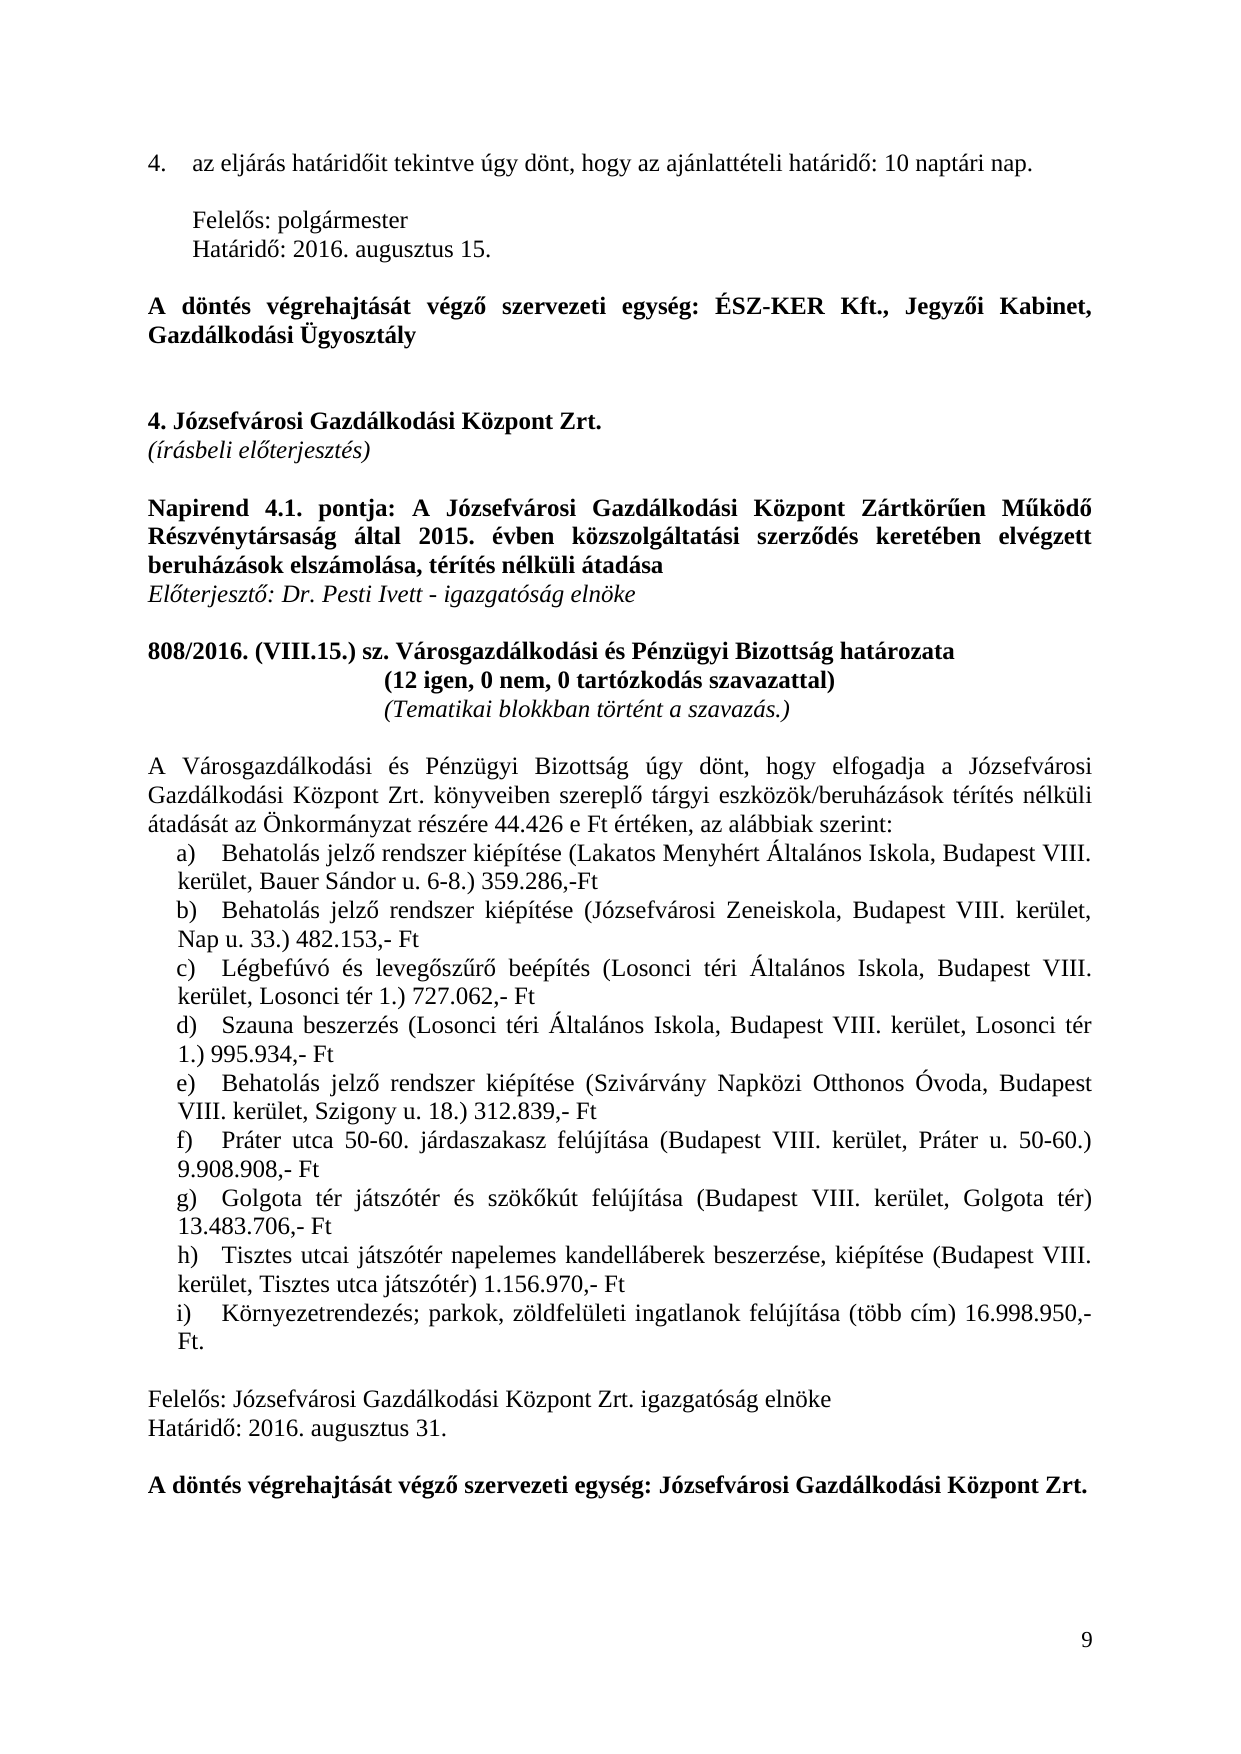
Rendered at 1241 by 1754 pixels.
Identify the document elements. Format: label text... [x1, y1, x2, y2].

text Napirend 4.1. pontja: A Józsefvárosi Gazdálkodási Központ Zártkörűen Működő Részvénytársaság által 2015. évben közszolgáltatási szerződés keretében elvégzett beruházások elszámolása, térítés nélküli átadása [148, 493, 1093, 579]
list Golgota tér játszótér és szökőkút felújítása (Budapest VIII. kerület, Golgota tér) 13.483.706,- Ft [176, 1183, 1093, 1240]
text A döntés végrehajtását végző szervezeti egység: Józsefvárosi Gazdálkodási Központ Zrt. [148, 1470, 1093, 1499]
text (Tematikai blokkban történt a szavazás.) [384, 694, 1093, 723]
text 4. az eljárás határidőit tekintve úgy dönt, hogy az ajánlattételi határidő: 10 naptári nap. [148, 148, 1093, 176]
list Tisztes utcai játszótér napelemes kandelláberek beszerzése, kiépítése (Budapest VIII. kerület, Tisztes utca játszótér) 1.156.970,- Ft [177, 1240, 1093, 1298]
list Környezetrendezés; parkok, zöldfelületi ingatlanok felújítása (több cím) 16.998.950,- Ft. [176, 1298, 1093, 1355]
text Felelős: polgármester [192, 205, 1093, 234]
list Behatolás jelző rendszer kiépítése (Lakatos Menyhért Általános Iskola, Budapest VIII. kerület, Bauer Sándor u. 6-8.) 359.286,-Ft [176, 838, 1093, 895]
list Légbefúvó és levegőszűrő beépítés (Losonci téri Általános Iskola, Budapest VIII. kerület, Losonci tér 1.) 727.062,- Ft [176, 953, 1093, 1010]
text 808/2016. (VIII.15.) sz. Városgazdálkodási és Pénzügyi Bizottság határozata [148, 636, 1093, 665]
list Behatolás jelző rendszer kiépítése (Józsefvárosi Zeneiskola, Budapest VIII. kerület, Nap u. 33.) 482.153,- Ft [176, 895, 1093, 953]
list Práter utca 50-60. járdaszakasz felújítása (Budapest VIII. kerület, Práter u. 50-60.) 9.908.908,- Ft [176, 1125, 1093, 1183]
text Határidő: 2016. augusztus 15. [192, 234, 1093, 263]
text A döntés végrehajtását végző szervezeti egység: ÉSZ-KER Kft., Jegyzői Kabinet, Gazdálkodási Ügyosztály [148, 291, 1093, 349]
text Előterjesztő: Dr. Pesti Ivett - igazgatóság elnöke [148, 579, 282, 608]
text Felelős: Józsefvárosi Gazdálkodási Központ Zrt. igazgatóság elnöke [148, 1384, 1093, 1413]
text 4. Józsefvárosi Gazdálkodási Központ Zrt. [148, 406, 1093, 435]
text Határidő: 2016. augusztus 31. [148, 1413, 1093, 1441]
list Szauna beszerzés (Losonci téri Általános Iskola, Budapest VIII. kerület, Losonci tér 1.) 995.934,- Ft [176, 1010, 1093, 1068]
text A Városgazdálkodási és Pénzügyi Bizottság úgy dönt, hogy elfogadja a Józsefvárosi Gazdálkodási Központ Zrt. könyveiben szereplő tárgyi eszközök/beruházások térítés nélküli átadását az Önkormányzat részére 44.426 e Ft értéken, az alábbiak szerint: [148, 751, 1093, 838]
text Előterjesztő: Dr. Pesti Ivett - igazgatóság elnöke [443, 579, 1093, 608]
text (12 igen, 0 nem, 0 tartózkodás szavazattal) [384, 665, 1093, 694]
text (írásbeli előterjesztés) [148, 435, 1093, 464]
list Behatolás jelző rendszer kiépítése (Szivárvány Napközi Otthonos Óvoda, Budapest VIII. kerület, Szigony u. 18.) 312.839,- Ft [176, 1068, 1093, 1125]
